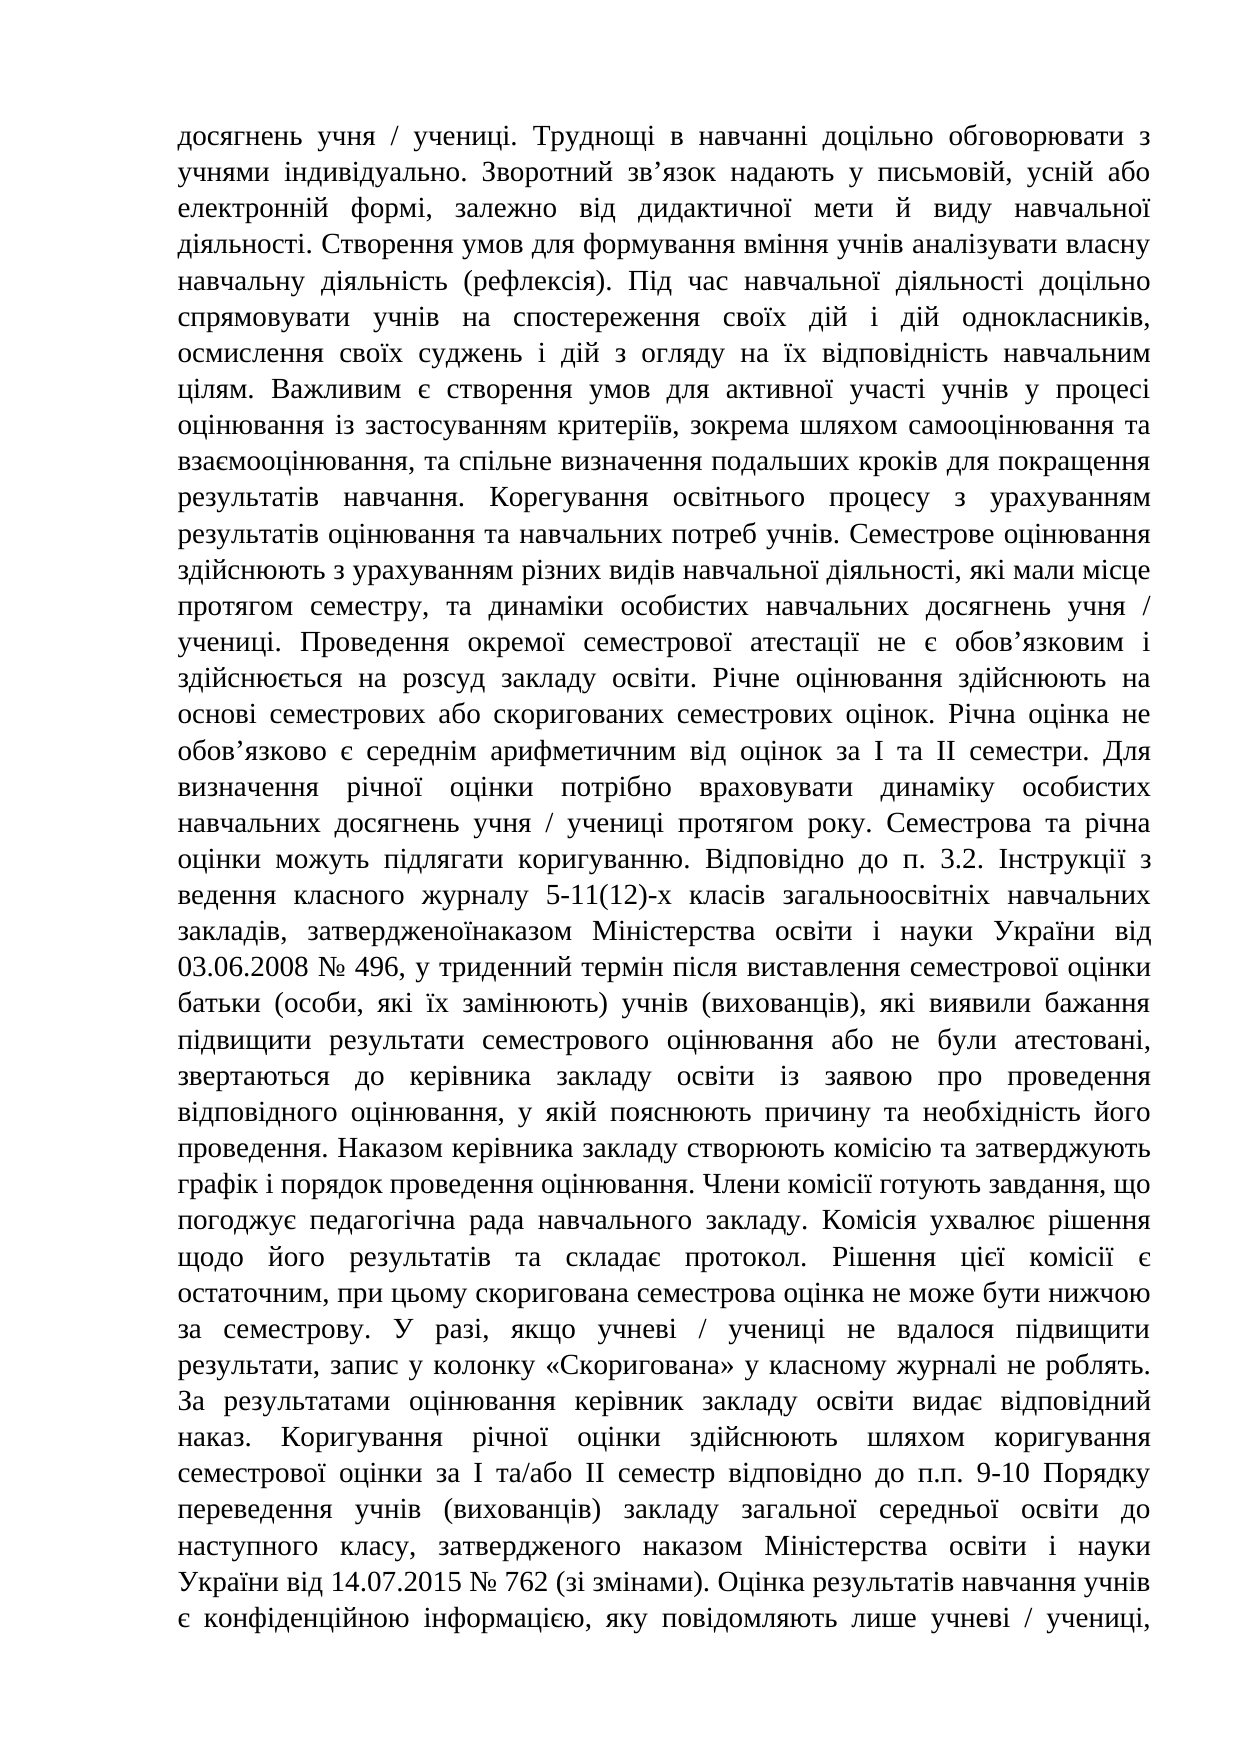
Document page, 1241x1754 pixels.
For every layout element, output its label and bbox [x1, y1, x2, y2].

text [177, 118, 1152, 1634]
